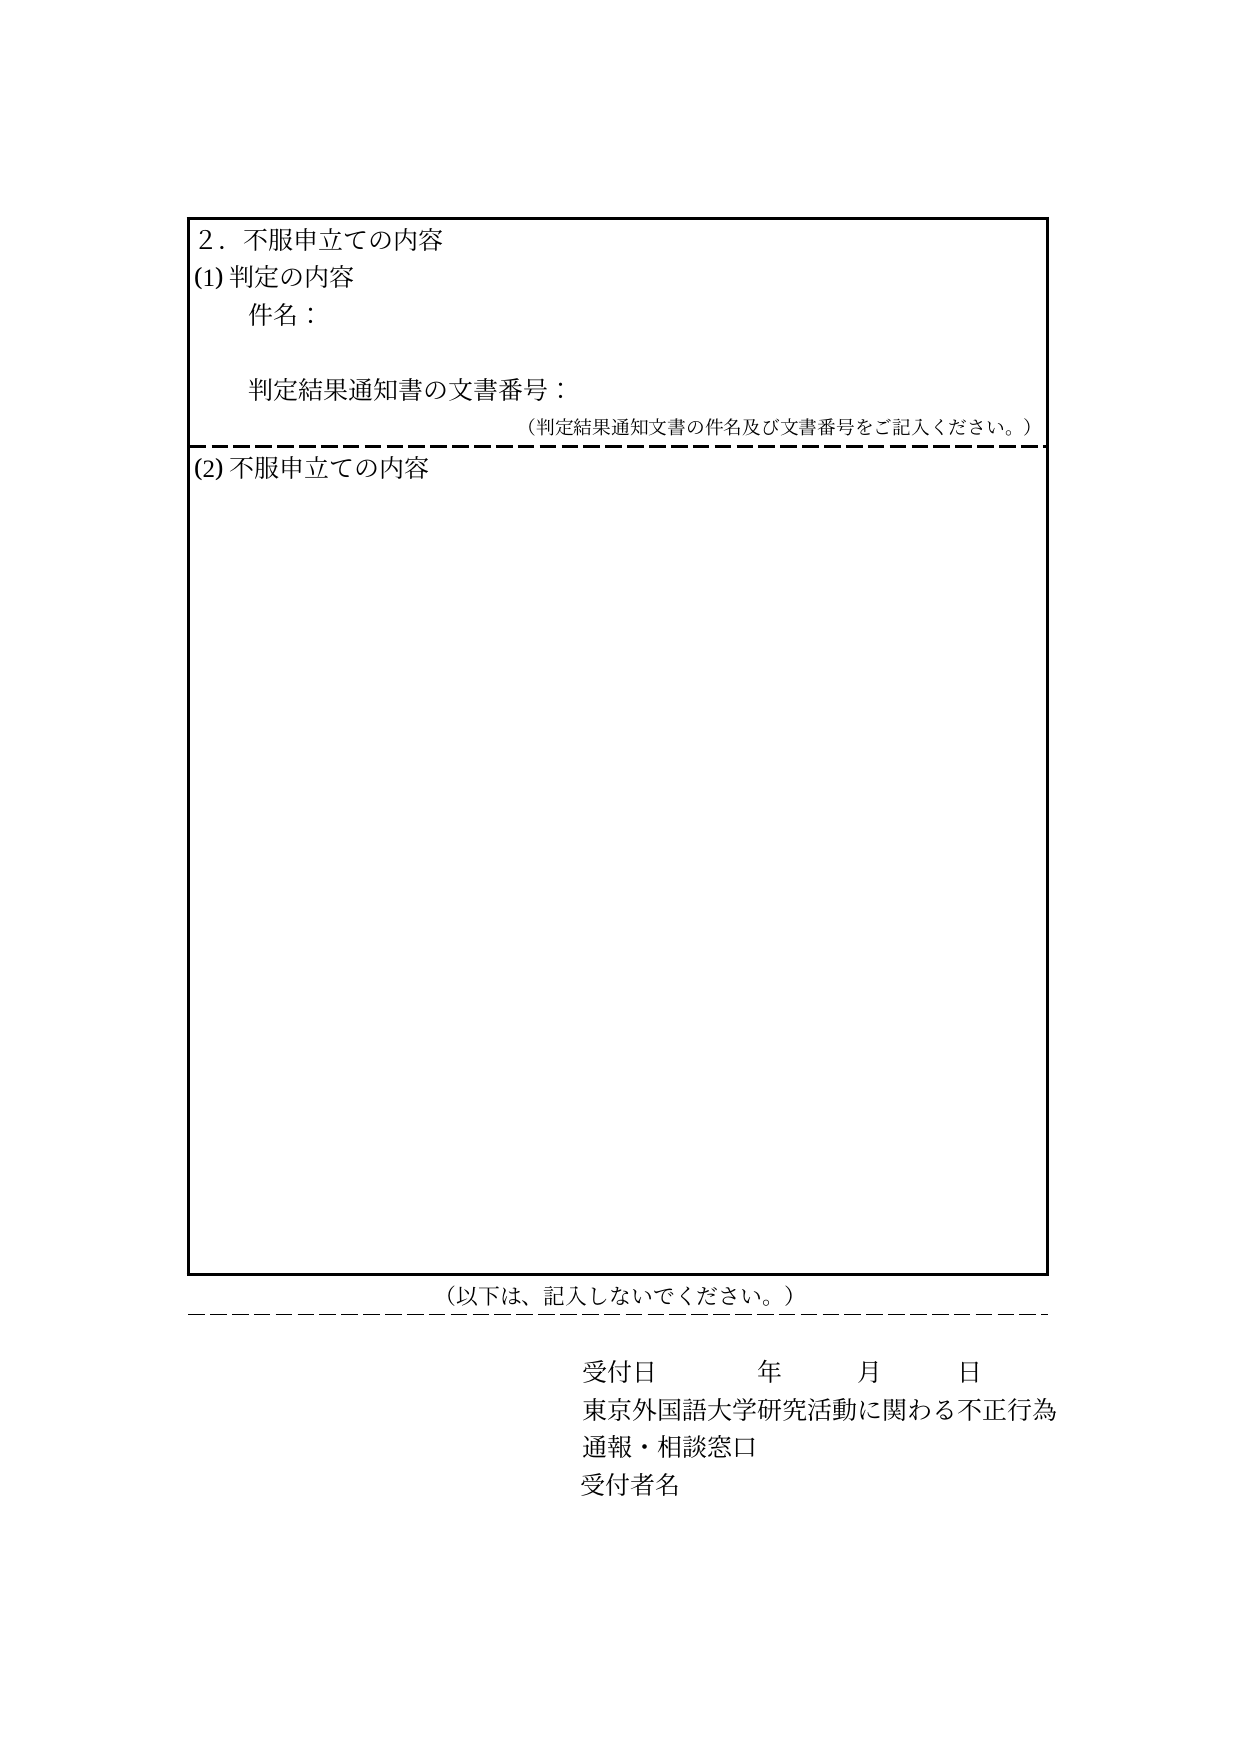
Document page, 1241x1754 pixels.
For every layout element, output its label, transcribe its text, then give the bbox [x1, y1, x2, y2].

text （以下は、記入しないでください。） [177, 1276, 1063, 1314]
text 受付日 年 月 日 [507, 1352, 1063, 1390]
text 受付者名 [243, 1465, 1063, 1502]
table_header ２．不服申立ての内容 (1) 判定の内容 件名： 判定結果通知書の文書番号： （判定結果通知文書の件名及び文書番号をご記入ください。） [190, 220, 1046, 445]
text 通報・相談窓口 [507, 1427, 1063, 1465]
text 東京外国語大学研究活動に関わる不正行為 [507, 1390, 1063, 1427]
table_header [188, 1314, 1048, 1352]
table_cell (2) 不服申立ての内容 [190, 445, 1046, 1273]
